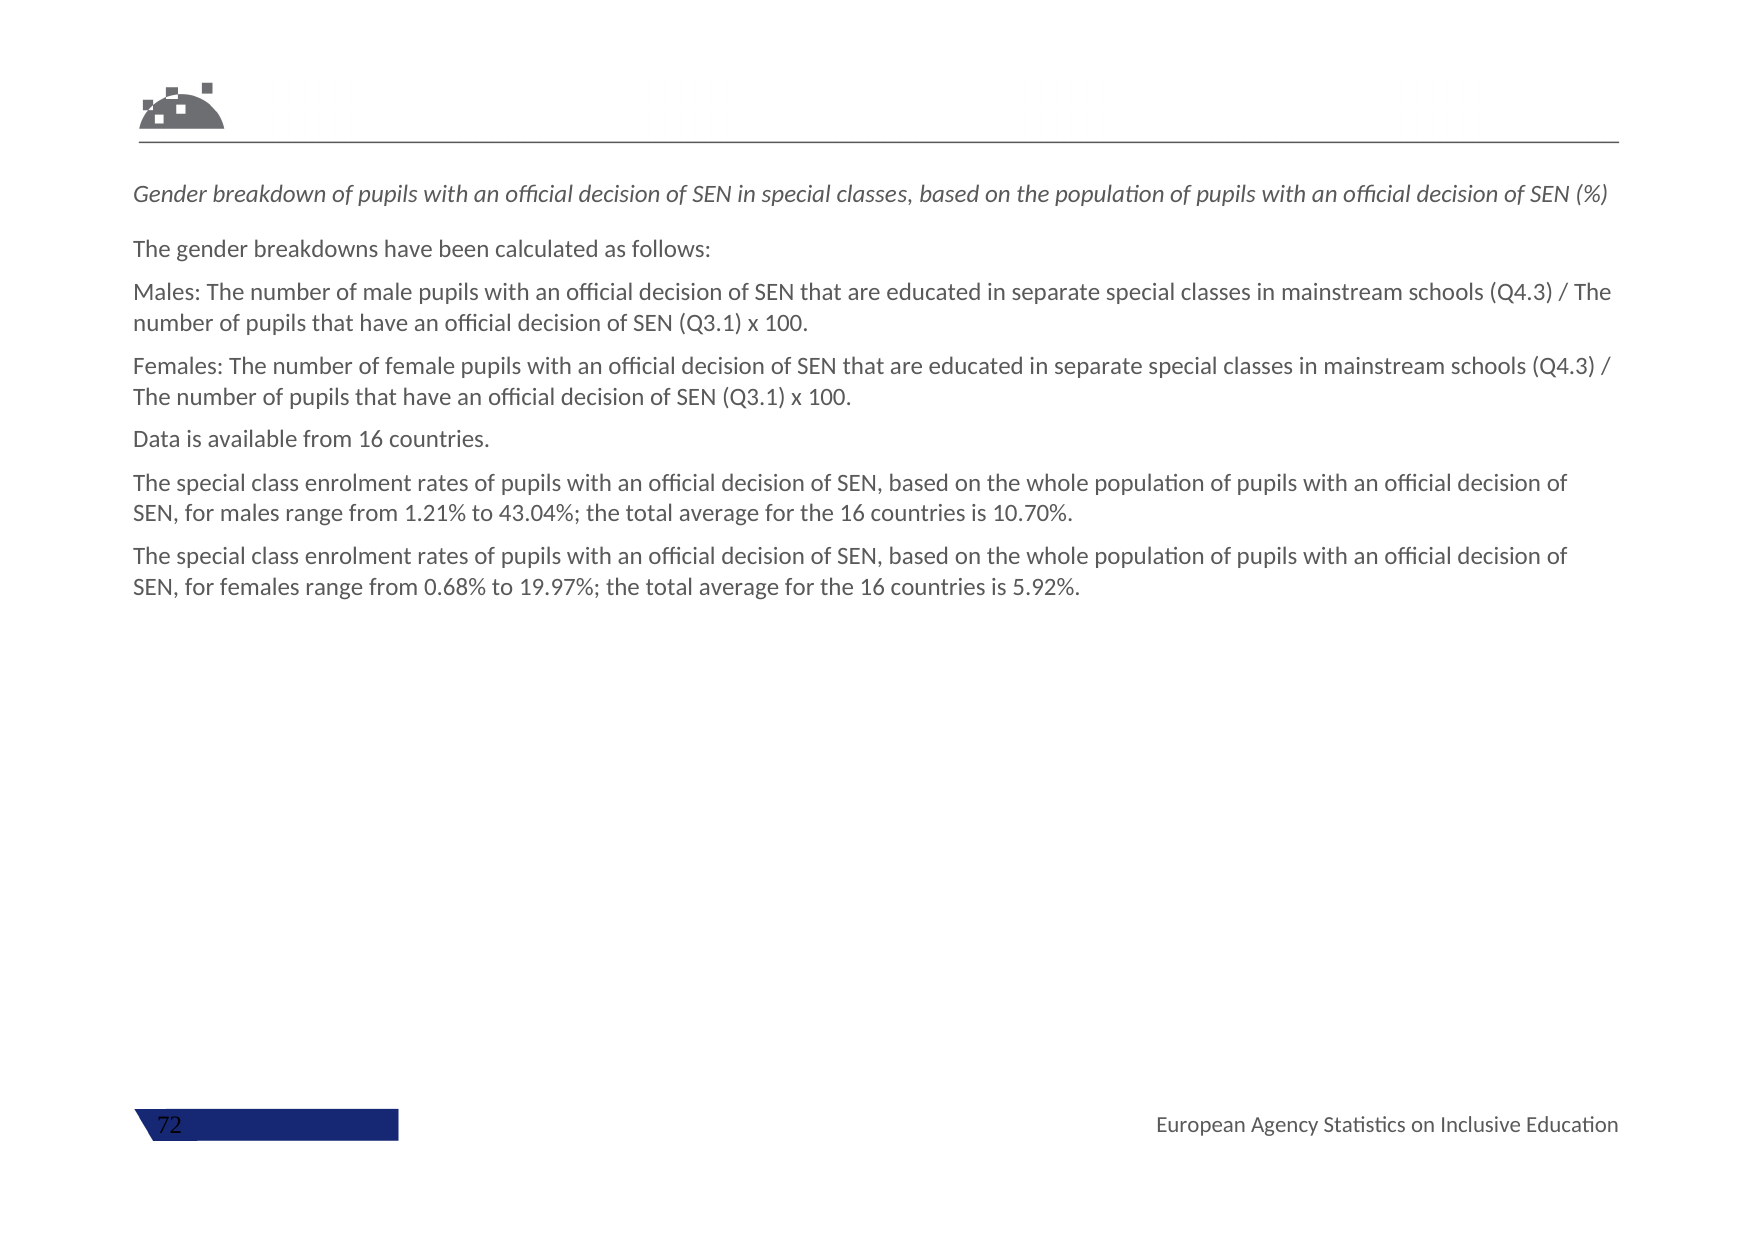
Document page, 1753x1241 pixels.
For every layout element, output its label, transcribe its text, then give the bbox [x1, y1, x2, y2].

picture [132, 1103, 400, 1147]
text Data is available from 16 countries. [133, 424, 1619, 454]
subtitle Gender breakdown of pupils with an official decision of SEN in special classes, based on the population of pupils with an official decision of SEN (%) [133, 178, 1619, 208]
text Males: The number of male pupils with an official decision of SEN that are educated in separate special classes in mainstream schools (Q4.3) / The number of pupils that have an official decision of SEN (Q3.1) x 100. [133, 277, 1619, 338]
text Females: The number of female pupils with an official decision of SEN that are educated in separate special classes in mainstream schools (Q4.3) / The number of pupils that have an official decision of SEN (Q3.1) x 100. [133, 350, 1619, 411]
text The special class enrolment rates of pupils with an official decision of SEN, based on the whole population of pupils with an official decision of SEN, for males range from 1.21% to 43.04%; the total average for the 16 countries is 10.70%. [133, 467, 1619, 528]
picture [132, 73, 1620, 150]
text The special class enrolment rates of pupils with an official decision of SEN, based on the whole population of pupils with an official decision of SEN, for females range from 0.68% to 19.97%; the total average for the 16 countries is 5.92%. [133, 540, 1619, 601]
text The gender breakdowns have been calculated as follows: [133, 233, 1619, 264]
